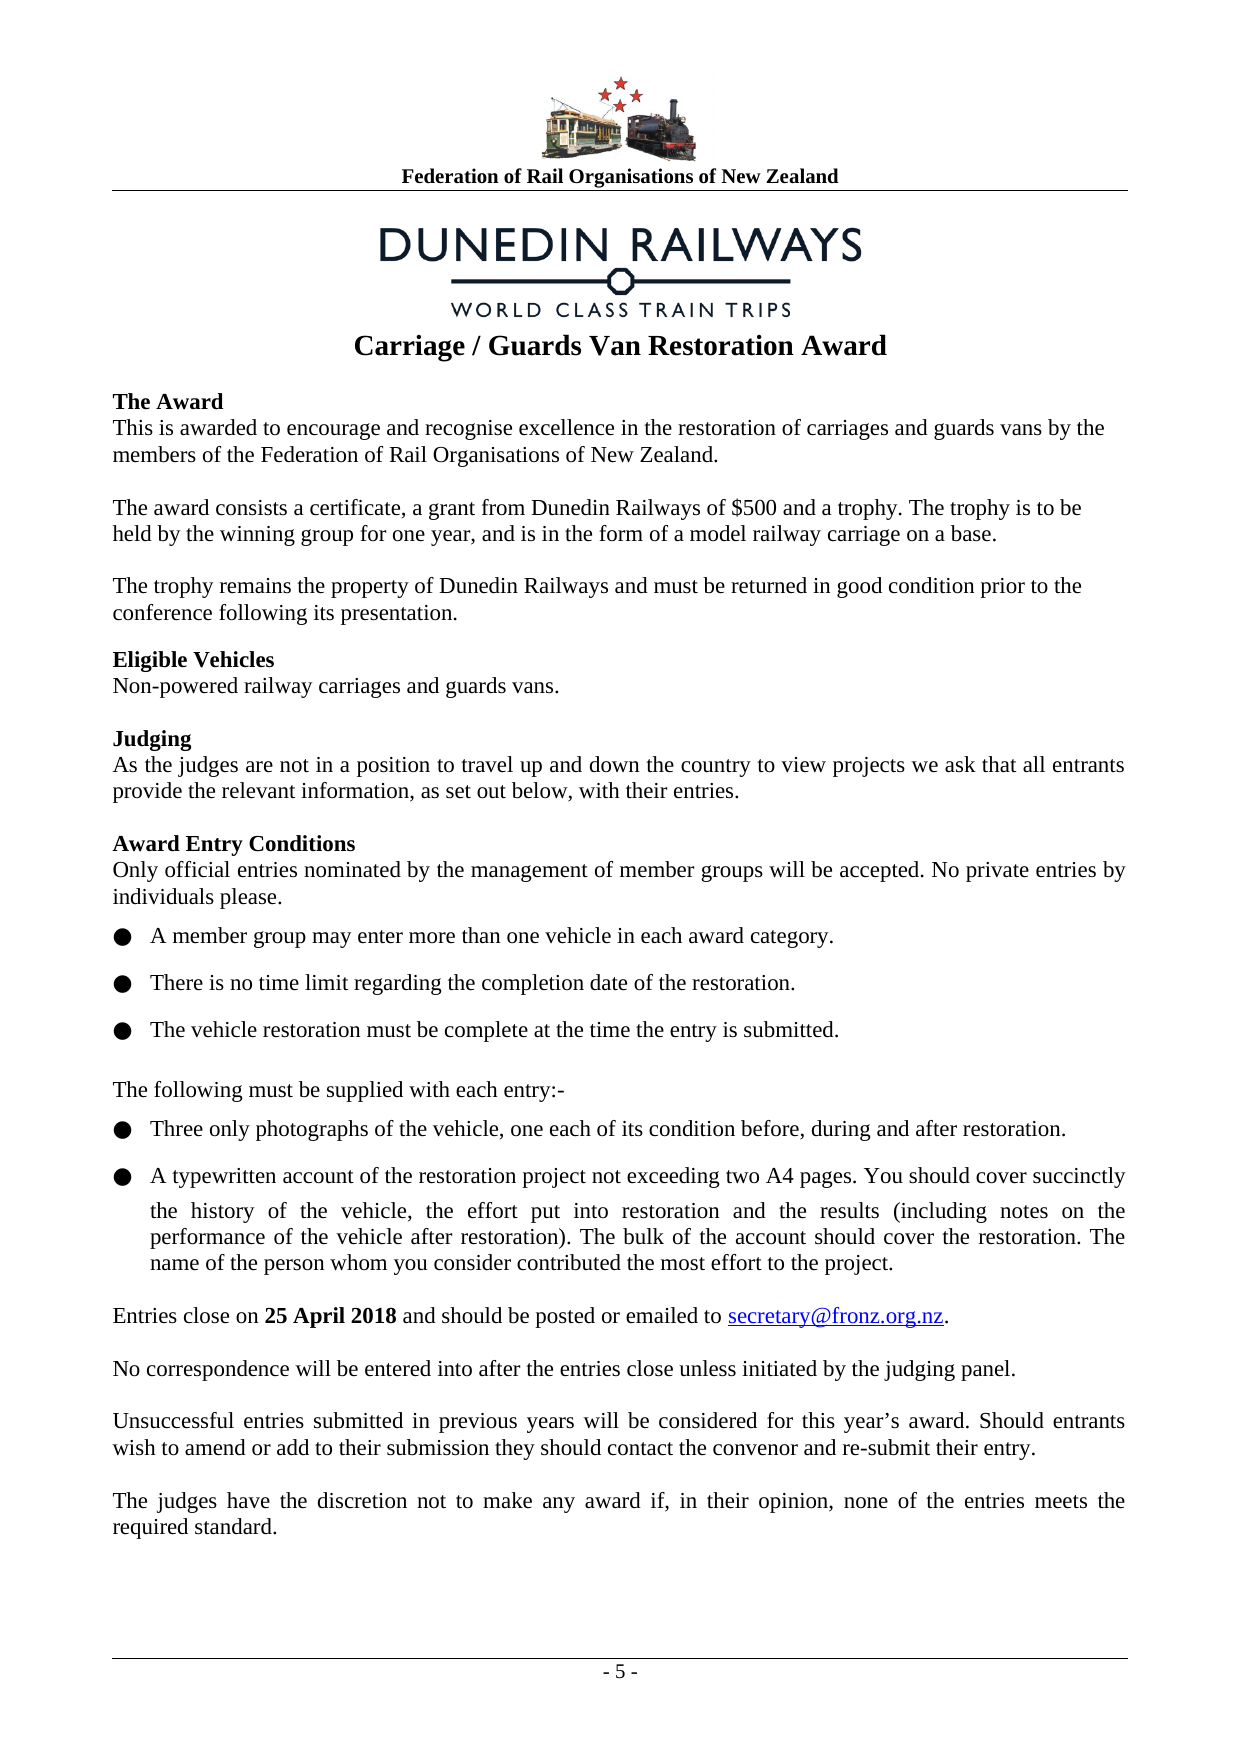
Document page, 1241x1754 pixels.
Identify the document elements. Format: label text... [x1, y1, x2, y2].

list A typewritten account of the restoration project not exceeding two A4 pages. You should cover succinctly the history of the vehicle, the effort put into restoration and the results (including notes on the performance of the vehicle after restoration). The bulk of the account should cover the restoration. The name of the person whom you consider contributed the most effort to the project. [112, 1150, 1128, 1276]
text The Award [112, 388, 1128, 414]
text No correspondence will be entered into after the entries close unless initiated by the judging panel. [112, 1355, 1128, 1381]
list The vehicle restoration must be complete at the time the entry is submitted. [112, 1003, 1128, 1050]
list A member group may enter more than one vehicle in each award category. [112, 909, 1128, 956]
text Award Entry Conditions [112, 830, 1128, 856]
list Three only photographs of the vehicle, one each of its condition before, during and after restoration. [112, 1103, 1128, 1150]
text The trophy remains the property of Dunedin Railways and must be returned in good condition prior to the conference following its presentation. [112, 573, 1128, 625]
text Judging [112, 725, 1128, 751]
picture [368, 215, 873, 329]
list There is no time limit regarding the completion date of the restoration. [112, 956, 1128, 1003]
text This is awarded to encourage and recognise excellence in the restoration of carriages and guards vans by the members of the Federation of Rail Organisations of New Zealand. [112, 414, 1128, 467]
text The judges have the discretion not to make any award if, in their opinion, none of the entries meets the required standard. [112, 1487, 1128, 1539]
text The following must be supplied with each entry:- [112, 1076, 1128, 1103]
text Carriage / Guards Van Restoration Award [112, 328, 1128, 362]
text Unsuccessful entries submitted in previous years will be considered for this year’s award. Should entrants wish to amend or add to their submission they should contact the convenor and re-submit their entry. [112, 1408, 1128, 1460]
text Eligible Vehicles [112, 646, 1128, 672]
text Only official entries nominated by the management of member groups will be accepted. No private entries by individuals please. [112, 856, 1128, 909]
text As the judges are not in a position to travel up and down the country to view projects we ask that all entrants provide the relevant information, as set out below, with their entries. [112, 751, 1128, 804]
text The award consists a certificate, a grant from Dunedin Railways of $500 and a trophy. The trophy is to be held by the winning group for one year, and is in the form of a model railway carriage on a base. [112, 493, 1128, 546]
picture [524, 70, 717, 164]
text Non-powered railway carriages and guards vans. [112, 672, 1128, 698]
text Entries close on 25 April 2018 and should be posted or emailed to secretary@fronz.org.nz. [112, 1302, 1128, 1328]
